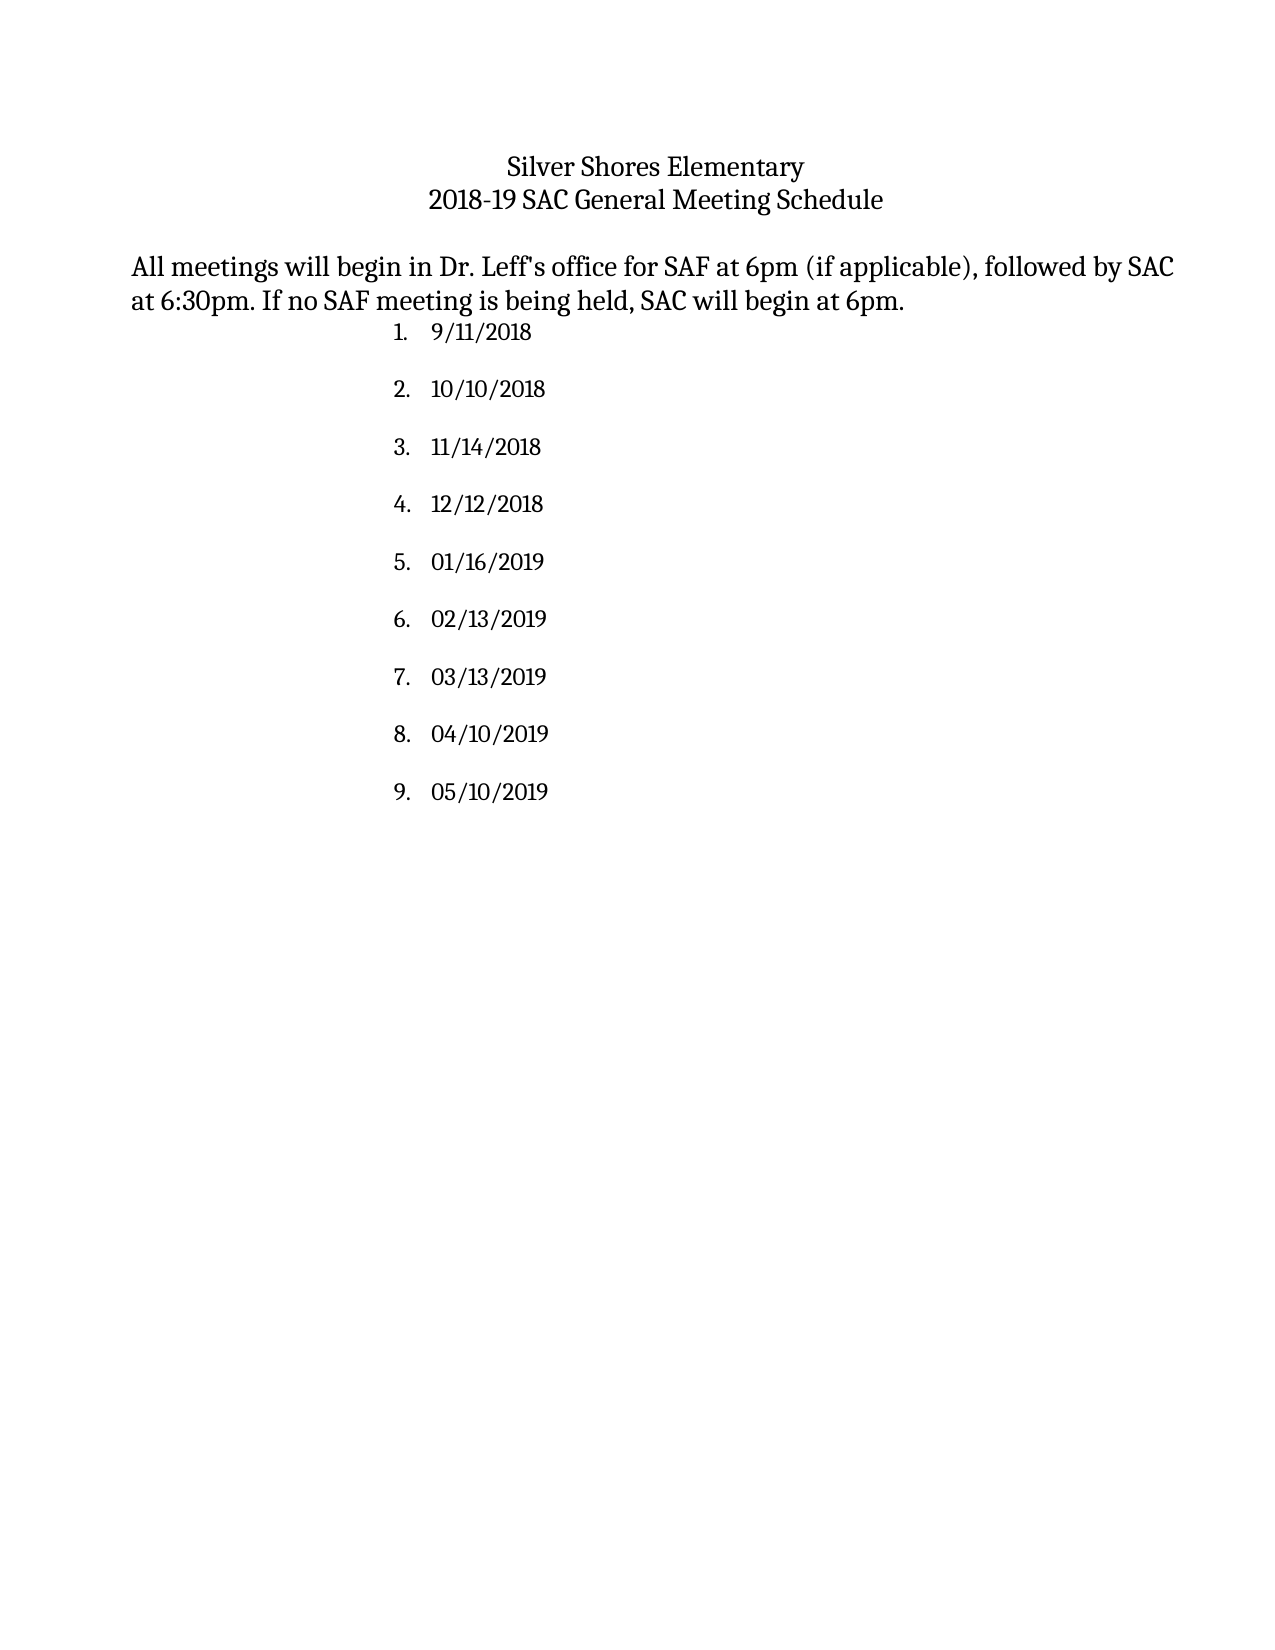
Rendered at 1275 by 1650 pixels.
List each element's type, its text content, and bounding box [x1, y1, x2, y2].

list 01/16/2019 [394, 548, 1181, 576]
list 02/13/2019 [394, 605, 1181, 634]
text Silver Shores Elementary [131, 150, 1181, 183]
text All meetings will begin in Dr. Leff's office for SAF at 6pm (if applicable), followed by SAC at 6:30pm. If no SAF meeting is being held, SAC will begin at 6pm. [131, 251, 1181, 318]
list 03/13/2019 [394, 663, 1181, 691]
list 04/10/2019 [394, 720, 1181, 749]
list 05/10/2019 [394, 778, 1181, 806]
list 9/11/2018 [394, 318, 1181, 346]
list 10/10/2018 [394, 375, 1181, 404]
list 12/12/2018 [394, 490, 1181, 519]
text 2018-19 SAC General Meeting Schedule [131, 183, 1181, 217]
list 11/14/2018 [394, 433, 1181, 461]
